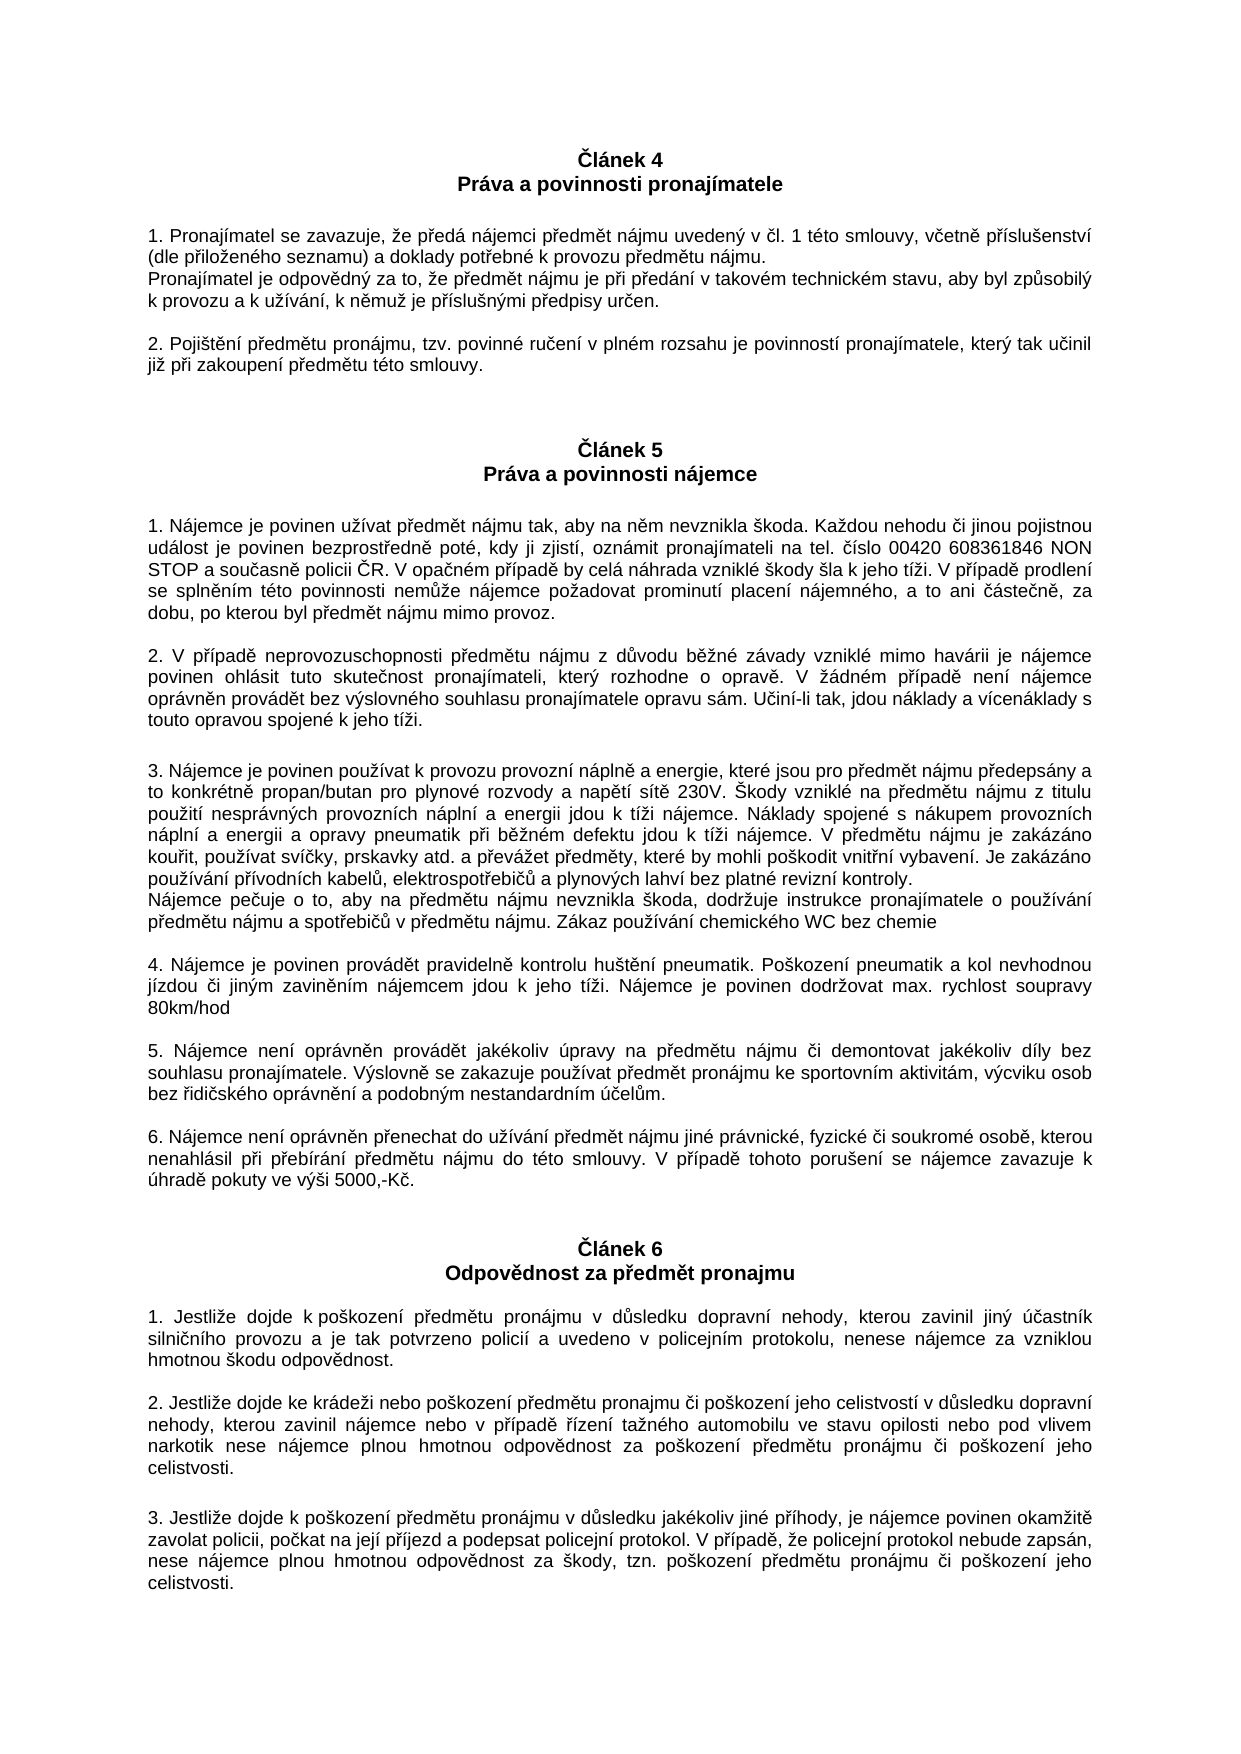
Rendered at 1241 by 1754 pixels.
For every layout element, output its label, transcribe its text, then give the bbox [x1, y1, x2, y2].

text 2. Pojištění předmětu pronájmu, tzv. povinné ručení v plném rozsahu je povinností pronajímatele, který tak učinil již při zakoupení předmětu této smlouvy. [148, 332, 1093, 376]
text Článek 5 Práva a povinnosti nájemce [148, 438, 1093, 486]
text 3. Nájemce je povinen používat k provozu provozní náplně a energie, které jsou pro předmět nájmu předepsány a to konkrétně propan/butan pro plynové rozvody a napětí sítě 230V. Škody vzniklé na předmětu nájmu z titulu použití nesprávných provozních náplní a energii jdou k tíži nájemce. Náklady spojené s nákupem provozních náplní a energii a opravy pneumatik při běžném defektu jdou k tíži nájemce. V předmětu nájmu je zakázáno kouřit, používat svíčky, prskavky atd. a převážet předměty, které by mohli poškodit vnitřní vybavení. Je zakázáno používání přívodních kabelů, elektrospotřebičů a plynových lahví bez platné revizní kontroly. [148, 759, 1093, 889]
text 1. Jestliže dojde k poškození předmětu pronájmu v důsledku dopravní nehody, kterou zavinil jiný účastník silničního provozu a je tak potvrzeno policií a uvedeno v policejním protokolu, nenese nájemce za vzniklou hmotnou škodu odpovědnost. [148, 1306, 1093, 1371]
text Pronajímatel je odpovědný za to, že předmět nájmu je při předání v takovém technickém stavu, aby byl způsobilý k provozu a k užívání, k němuž je příslušnými předpisy určen. [148, 268, 1093, 311]
text 6. Nájemce není oprávněn přenechat do užívání předmět nájmu jiné právnické, fyzické či soukromé osobě, kterou nenahlásil při přebírání předmětu nájmu do této smlouvy. V případě tohoto porušení se nájemce zavazuje k úhradě pokuty ve výši 5000,-Kč. [148, 1126, 1093, 1191]
text Článek 4 Práva a povinnosti pronajímatele [148, 148, 1093, 196]
text 2. V případě neprovozuschopnosti předmětu nájmu z důvodu běžné závady vzniklé mimo havárii je nájemce povinen ohlásit tuto skutečnost pronajímateli, který rozhodne o opravě. V žádném případě není nájemce oprávněn provádět bez výslovného souhlasu pronajímatele opravu sám. Učiní-li tak, jdou náklady a vícenáklady s touto opravou spojené k jeho tíži. [148, 644, 1093, 731]
text Článek 6 [148, 1236, 1093, 1260]
text Odpovědnost za předmět pronajmu [148, 1260, 1093, 1284]
text 1. Pronajímatel se zavazuje, že předá nájemci předmět nájmu uvedený v čl. 1 této smlouvy, včetně příslušenství (dle přiloženého seznamu) a doklady potřebné k provozu předmětu nájmu. [148, 225, 1093, 268]
text 2. Jestliže dojde ke krádeži nebo poškození předmětu pronajmu či poškození jeho celistvostí v důsledku dopravní nehody, kterou zavinil nájemce nebo v případě řízení tažného automobilu ve stavu opilosti nebo pod vlivem narkotik nese nájemce plnou hmotnou odpovědnost za poškození předmětu pronájmu či poškození jeho celistvosti. [148, 1392, 1093, 1478]
text 5. Nájemce není oprávněn provádět jakékoliv úpravy na předmětu nájmu či demontovat jakékoliv díly bez souhlasu pronajímatele. Výslovně se zakazuje používat předmět pronájmu ke sportovním aktivitám, výcviku osob bez řidičského oprávnění a podobným nestandardním účelům. [148, 1040, 1093, 1104]
text Nájemce pečuje o to, aby na předmětu nájmu nevznikla škoda, dodržuje instrukce pronajímatele o používání předmětu nájmu a spotřebičů v předmětu nájmu. Zákaz používání chemického WC bez chemie [148, 889, 1093, 932]
text 4. Nájemce je povinen provádět pravidelně kontrolu huštění pneumatik. Poškození pneumatik a kol nevhodnou jízdou či jiným zaviněním nájemcem jdou k jeho tíži. Nájemce je povinen dodržovat max. rychlost soupravy 80km/hod [148, 954, 1093, 1018]
text 3. Jestliže dojde k poškození předmětu pronájmu v důsledku jakékoliv jiné příhody, je nájemce povinen okamžitě zavolat policii, počkat na její příjezd a podepsat policejní protokol. V případě, že policejní protokol nebude zapsán, nese nájemce plnou hmotnou odpovědnost za škody, tzn. poškození předmětu pronájmu či poškození jeho celistvosti. [148, 1507, 1093, 1593]
text 1. Nájemce je povinen užívat předmět nájmu tak, aby na něm nevznikla škoda. Každou nehodu či jinou pojistnou událost je povinen bezprostředně poté, kdy ji zjistí, oznámit pronajímateli na tel. číslo 00420 608361846 NON STOP a současně policii ČR. V opačném případě by celá náhrada vzniklé škody šla k jeho tíži. V případě prodlení se splněním této povinnosti nemůže nájemce požadovat prominutí placení nájemného, a to ani částečně, za dobu, po kterou byl předmět nájmu mimo provoz. [148, 515, 1093, 623]
